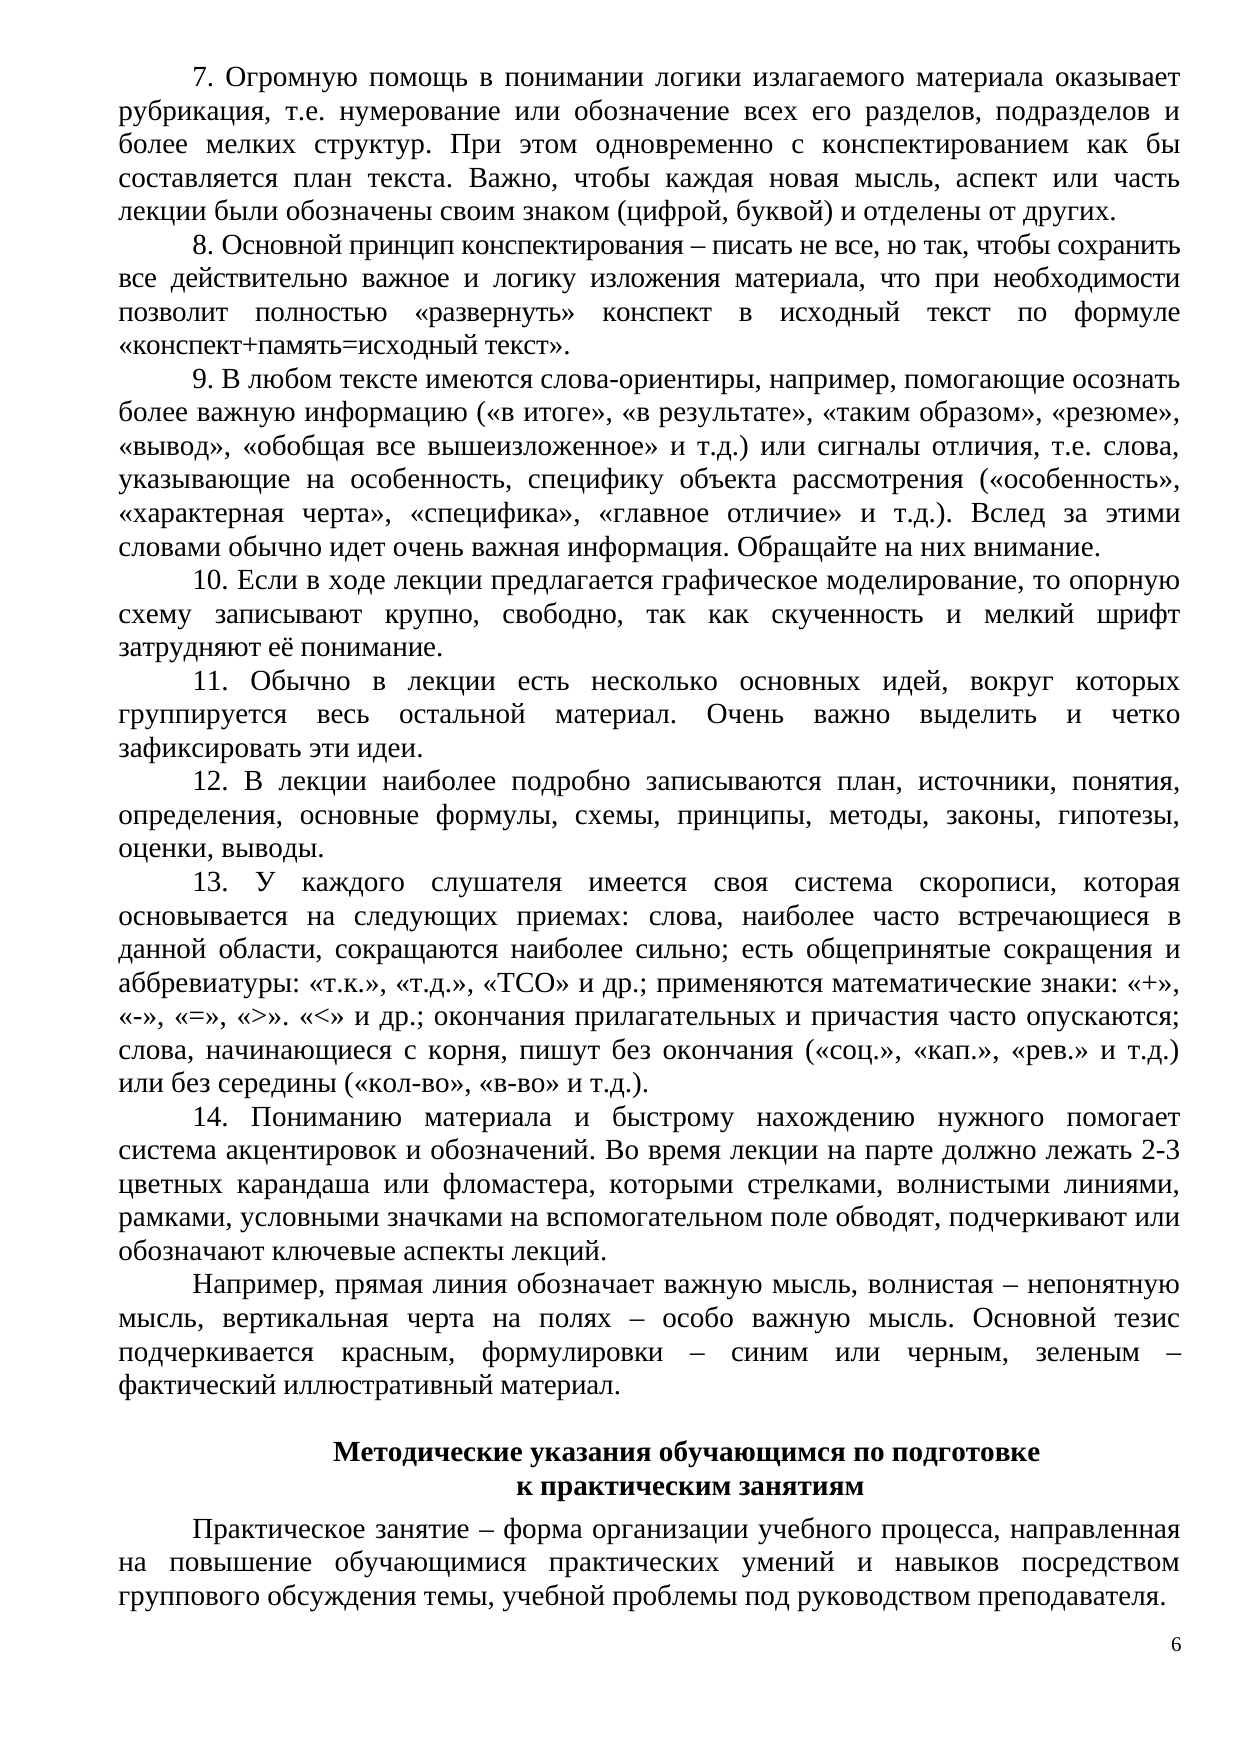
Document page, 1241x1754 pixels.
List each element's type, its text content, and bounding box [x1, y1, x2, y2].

text Методические указания обучающимся по подготовке [118, 1434, 1181, 1468]
text 8. Основной принцип конспектирования – писать не все, но так, чтобы сохранить все действительно важное и логику изложения материала, что при необходимости позволит полностью «развернуть» конспект в исходный текст по формуле «конспект+память=исходный текст». [118, 227, 1181, 361]
text к практическим занятиям [118, 1468, 1181, 1501]
text 12. В лекции наиболее подробно записываются план, источники, понятия, определения, основные формулы, схемы, принципы, методы, законы, гипотезы, оценки, выводы. [118, 763, 1181, 864]
text 14. Пониманию материала и быстрому нахождению нужного помогает система акцентировок и обозначений. Во время лекции на парте должно лежать 2-3 цветных карандаша или фломастера, которыми стрелками, волнистыми линиями, рамками, условными значками на вспомогательном поле обводят, подчеркивают или обозначают ключевые аспекты лекций. [118, 1099, 1181, 1267]
text Практическое занятие – форма организации учебного процесса, направленная на повышение обучающимися практических умений и навыков посредством группового обсуждения темы, учебной проблемы под руководством преподавателя. [118, 1511, 1181, 1612]
text 10. Если в ходе лекции предлагается графическое моделирование, то опорную схему записывают крупно, свободно, так как скученность и мелкий шрифт затрудняют её понимание. [118, 562, 1181, 663]
text 7. Огромную помощь в понимании логики излагаемого материала оказывает рубрикация, т.е. нумерование или обозначение всех его разделов, подразделов и более мелких структур. При этом одновременно с конспектированием как бы составляется план текста. Важно, чтобы каждая новая мысль, аспект или часть лекции были обозначены своим знаком (цифрой, буквой) и отделены от других. [118, 59, 1181, 227]
text 11. Обычно в лекции есть несколько основных идей, вокруг которых группируется весь остальной материал. Очень важно выделить и четко зафиксировать эти идеи. [118, 663, 1181, 763]
text 9. В любом тексте имеются слова-ориентиры, например, помогающие осознать более важную информацию («в итоге», «в результате», «таким образом», «резюме», «вывод», «обобщая все вышеизложенное» и т.д.) или сигналы отличия, т.е. слова, указывающие на особенность, специфику объекта рассмотрения («особенность», «характерная черта», «специфика», «главное отличие» и т.д.). Вслед за этими словами обычно идет очень важная информация. Обращайте на них внимание. [118, 361, 1181, 562]
text Например, прямая линия обозначает важную мысль, волнистая – непонятную мысль, вертикальная черта на полях – особо важную мысль. Основной тезис подчеркивается красным, формулировки – синим или черным, зеленым – фактический иллюстративный материал. [118, 1267, 1181, 1401]
text 13. У каждого слушателя имеется своя система скорописи, которая основывается на следующих приемах: слова, наиболее часто встречающиеся в данной области, сокращаются наиболее сильно; есть общепринятые сокращения и аббревиатуры: «т.к.», «т.д.», «ТСО» и др.; применяются математические знаки: «+», «-», «=», «>». «<» и др.; окончания прилагательных и причастия часто опускаются; слова, начинающиеся с корня, пишут без окончания («соц.», «кап.», «рев.» и т.д.) или без середины («кол-во», «в-во» и т.д.). [118, 864, 1181, 1099]
